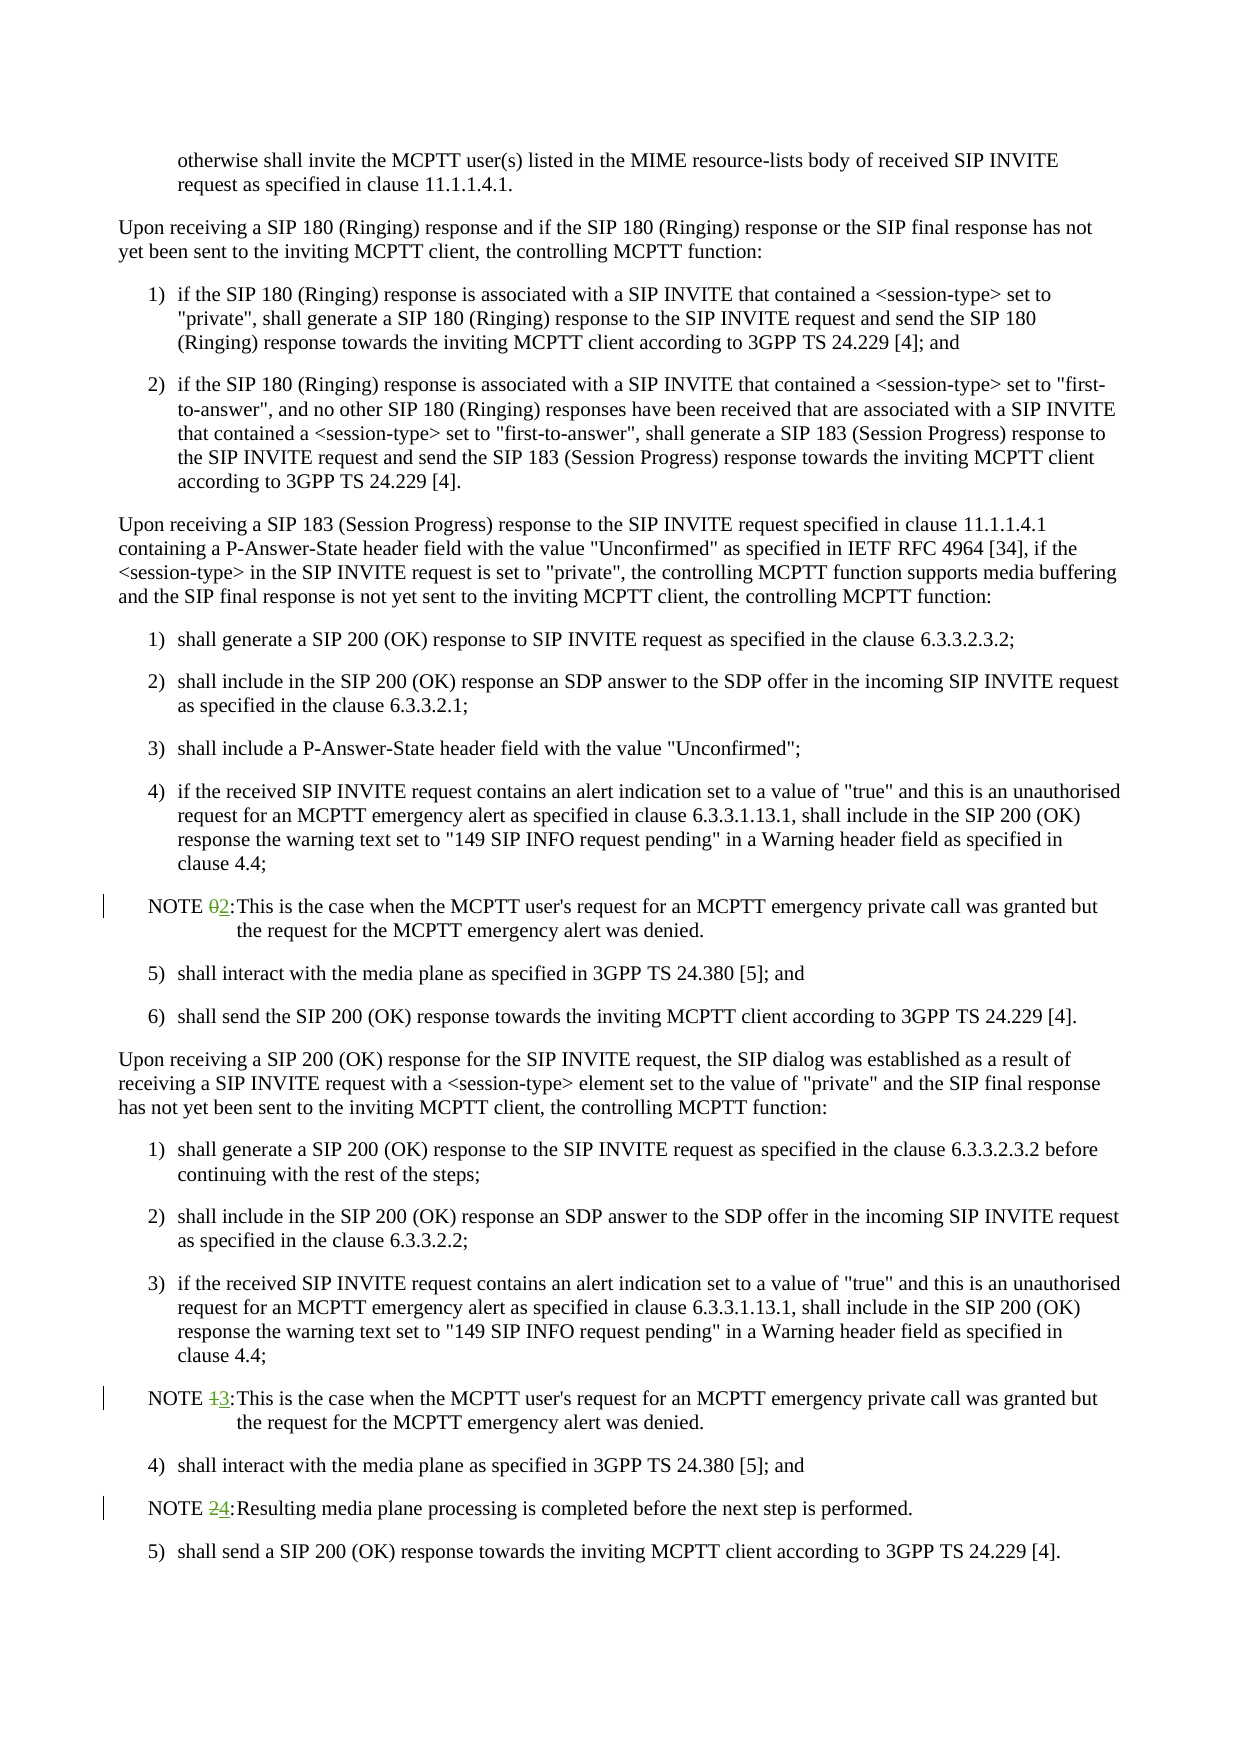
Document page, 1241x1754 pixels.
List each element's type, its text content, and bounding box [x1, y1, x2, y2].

text 1) shall generate a SIP 200 (OK) response to SIP INVITE request as specified in the clause 6.3.3.2.3.2; [148, 626, 1122, 651]
text Upon receiving a SIP 180 (Ringing) response and if the SIP 180 (Ringing) response or the SIP final response has not yet been sent to the inviting MCPTT client, the controlling MCPTT function: [118, 214, 1122, 263]
text 4) shall interact with the media plane as specified in 3GPP TS 24.380 [5]; and [148, 1453, 1122, 1477]
text 5) shall interact with the media plane as specified in 3GPP TS 24.380 [5]; and [148, 961, 1122, 985]
text 6) shall send the SIP 200 (OK) response towards the inviting MCPTT client according to 3GPP TS 24.229 [4]. [148, 1004, 1122, 1028]
text 1) shall generate a SIP 200 (OK) response to the SIP INVITE request as specified in the clause 6.3.3.2.3.2 before continuing with the rest of the steps; [148, 1137, 1122, 1186]
text 2) shall include in the SIP 200 (OK) response an SDP answer to the SDP offer in the incoming SIP INVITE request as specified in the clause 6.3.3.2.1; [148, 669, 1122, 717]
text 3) shall include a P-Answer-State header field with the value "Unconfirmed"; [148, 736, 1122, 760]
text NOTE : Resulting media plane processing is completed before the next step is performed. [148, 1496, 1122, 1520]
text 3) if the received SIP INVITE request contains an alert indication set to a value of "true" and this is an unauthorised request for an MCPTT emergency alert as specified in clause 6.3.3.1.13.1, shall include in the SIP 200 (OK) response the warning text set to "149 SIP INFO request pending" in a Warning header field as specified in clause 4.4; [148, 1271, 1122, 1367]
text NOTE : This is the case when the MCPTT user's request for an MCPTT emergency private call was granted but the request for the MCPTT emergency alert was denied. [148, 1386, 1122, 1434]
text 1) if the SIP 180 (Ringing) response is associated with a SIP INVITE that contained a <session-type> set to "private", shall generate a SIP 180 (Ringing) response to the SIP INVITE request and send the SIP 180 (Ringing) response towards the inviting MCPTT client according to 3GPP TS 24.229 [4]; and [148, 281, 1122, 354]
text Upon receiving a SIP 183 (Session Progress) response to the SIP INVITE request specified in clause 11.1.1.4.1 containing a P-Answer-State header field with the value "Unconfirmed" as specified in IETF RFC 4964 [34], if the <session-type> in the SIP INVITE request is set to "private", the controlling MCPTT function supports media buffering and the SIP final response is not yet sent to the inviting MCPTT client, the controlling MCPTT function: [118, 511, 1122, 608]
text Upon receiving a SIP 200 (OK) response for the SIP INVITE request, the SIP dialog was established as a result of receiving a SIP INVITE request with a <session-type> element set to the value of "private" and the SIP final response has not yet been sent to the inviting MCPTT client, the controlling MCPTT function: [118, 1046, 1122, 1119]
text 2) shall include in the SIP 200 (OK) response an SDP answer to the SDP offer in the incoming SIP INVITE request as specified in the clause 6.3.3.2.2; [148, 1204, 1122, 1252]
text otherwise shall invite the MCPTT user(s) listed in the MIME resource-lists body of received SIP INVITE request as specified in clause 11.1.1.4.1. [148, 148, 1122, 196]
text NOTE : This is the case when the MCPTT user's request for an MCPTT emergency private call was granted but the request for the MCPTT emergency alert was denied. [148, 894, 1122, 942]
text 4) if the received SIP INVITE request contains an alert indication set to a value of "true" and this is an unauthorised request for an MCPTT emergency alert as specified in clause 6.3.3.1.13.1, shall include in the SIP 200 (OK) response the warning text set to "149 SIP INFO request pending" in a Warning header field as specified in clause 4.4; [148, 779, 1122, 875]
text 2) if the SIP 180 (Ringing) response is associated with a SIP INVITE that contained a <session-type> set to "first-to-answer", and no other SIP 180 (Ringing) responses have been received that are associated with a SIP INVITE that contained a <session-type> set to "first-to-answer", shall generate a SIP 183 (Session Progress) response to the SIP INVITE request and send the SIP 183 (Session Progress) response towards the inviting MCPTT client according to 3GPP TS 24.229 [4]. [148, 372, 1122, 493]
text 5) shall send a SIP 200 (OK) response towards the inviting MCPTT client according to 3GPP TS 24.229 [4]. [148, 1539, 1122, 1563]
